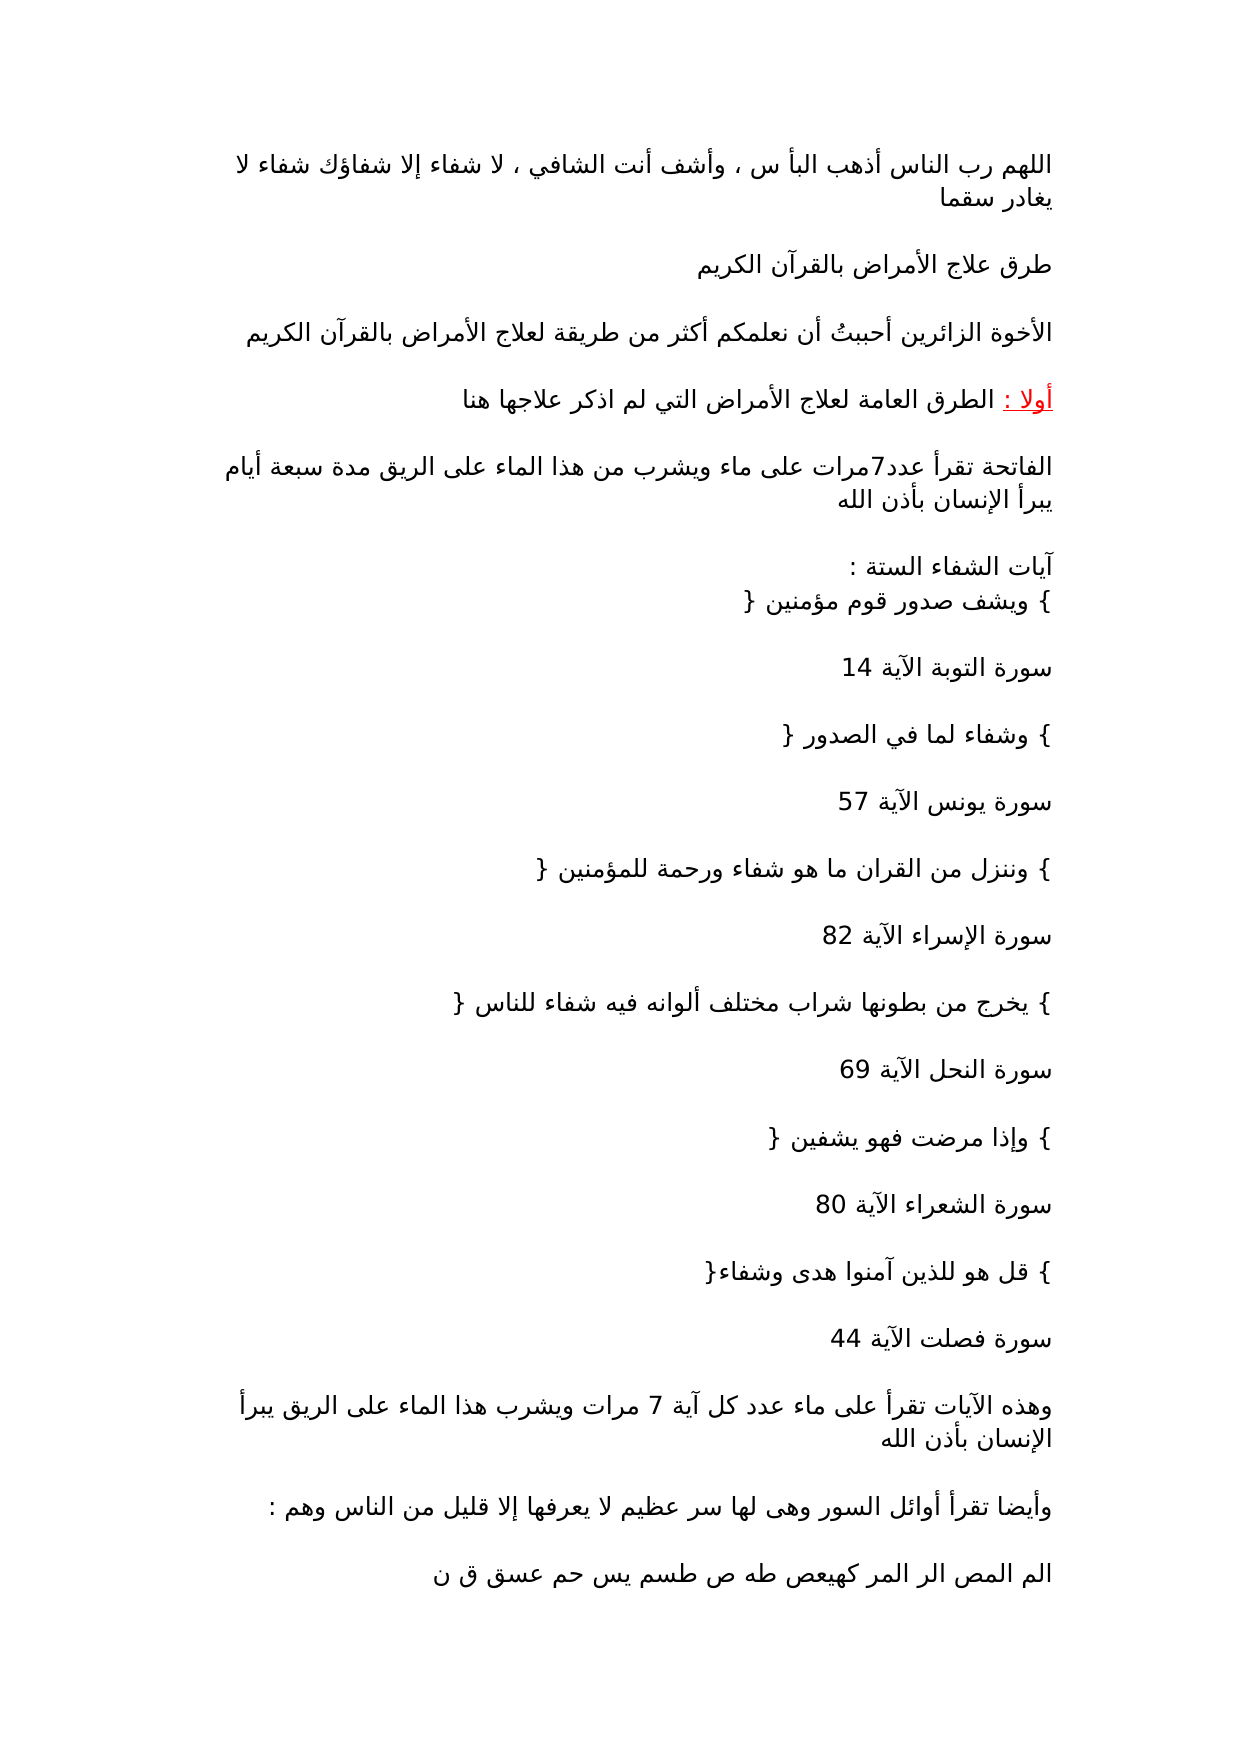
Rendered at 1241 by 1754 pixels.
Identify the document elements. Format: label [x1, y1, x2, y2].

text [187, 150, 1053, 1588]
